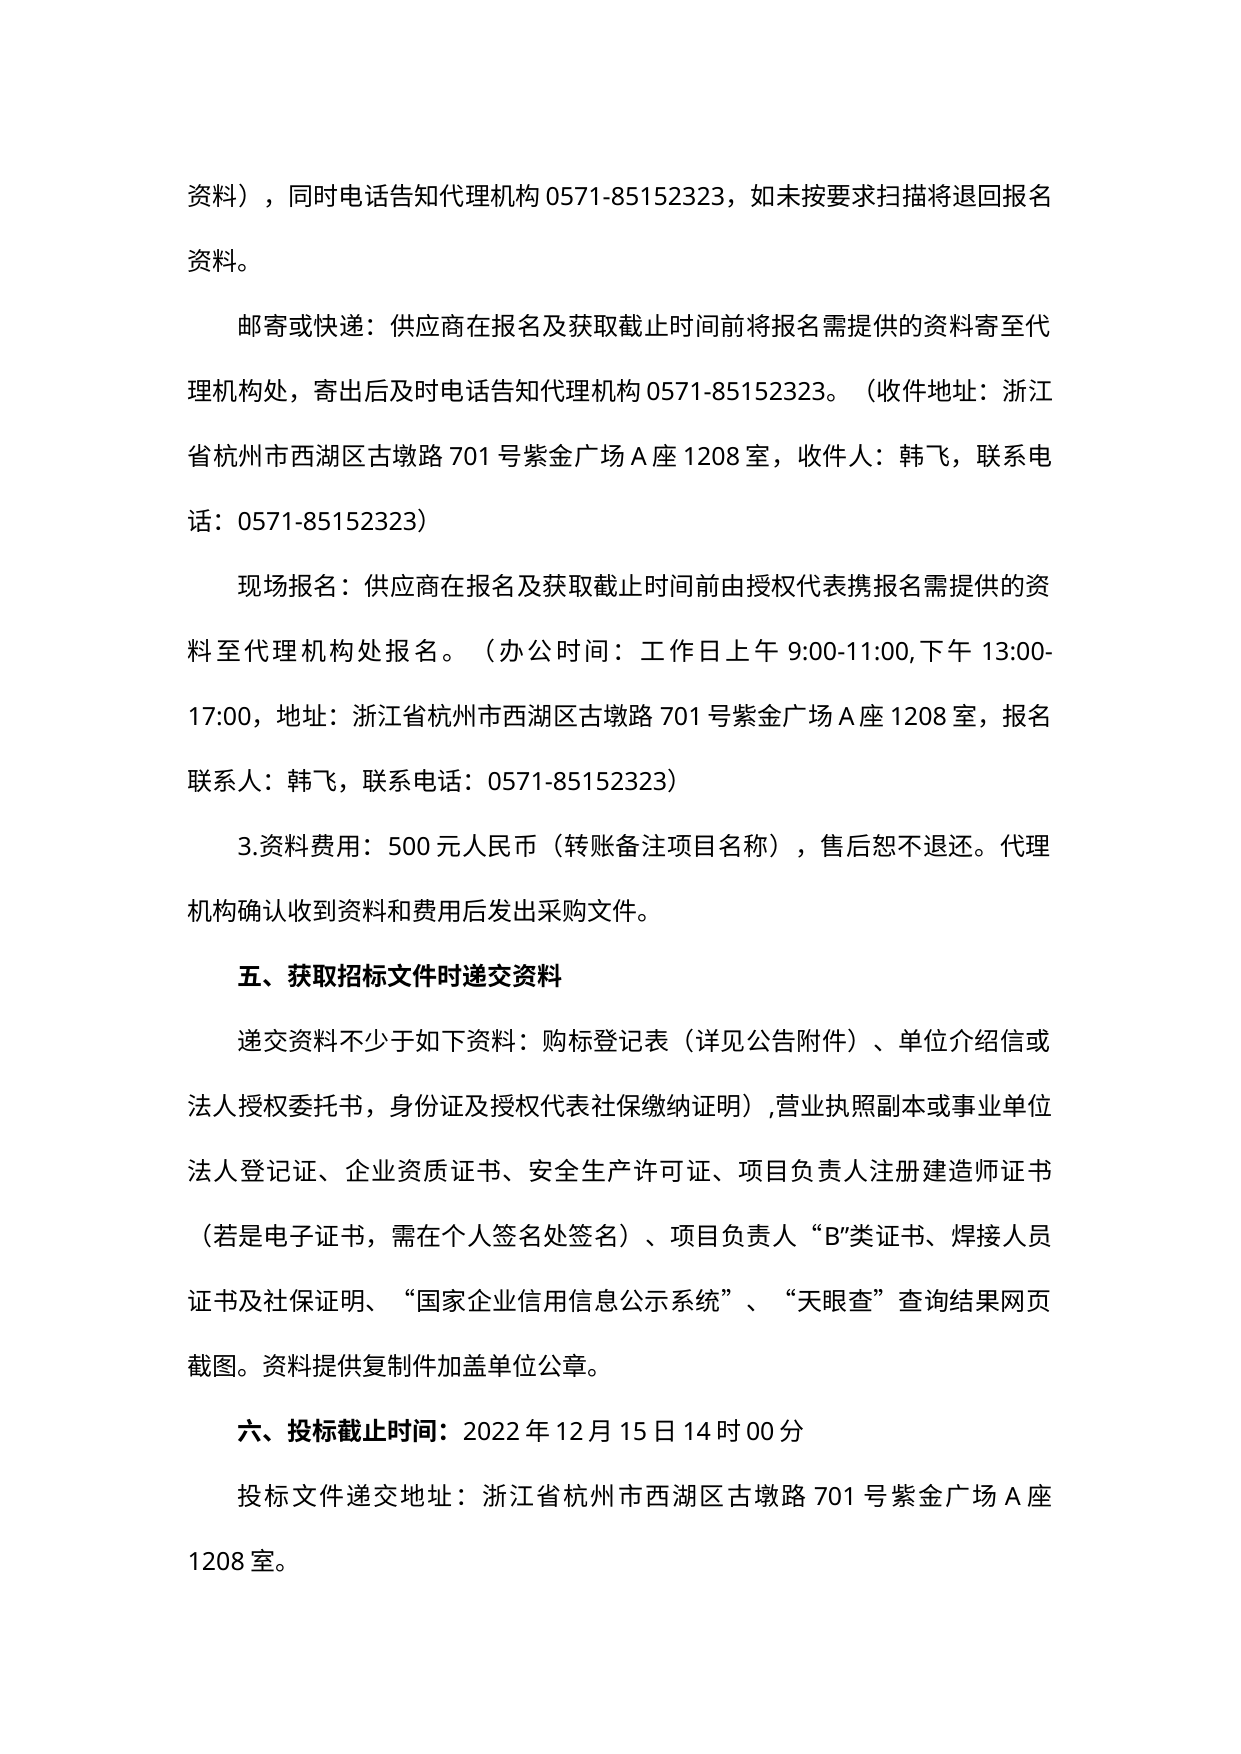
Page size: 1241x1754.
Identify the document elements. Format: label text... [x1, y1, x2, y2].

text 邮寄或快递：供应商在报名及获取截止时间前将报名需提供的资料寄至代理机构处，寄出后及时电话告知代理机构0571-85152323。（收件地址：浙江省杭州市西湖区古墩路701号紫金广场A座1208室，收件人：韩飞，联系电话：0571-85152323） [187, 292, 1053, 552]
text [187, 162, 1053, 292]
text 3.资料费用：500元人民币（转账备注项目名称），售后恕不退还。代理机构确认收到资料和费用后发出采购文件。 [187, 812, 1053, 942]
text 递交资料不少于如下资料：购标登记表（详见公告附件）、单位介绍信或法人授权委托书，身份证及授权代表社保缴纳证明）,营业执照副本或事业单位法人登记证、企业资质证书、安全生产许可证、项目负责人注册建造师证书（若是电子证书，需在个人签名处签名）、项目负责人“B”类证书、焊接人员证书及社保证明、“国家企业信用信息公示系统”、“天眼查”查询结果网页截图。资料提供复制件加盖单位公章。 [187, 1007, 1053, 1397]
text 投标文件递交地址：浙江省杭州市西湖区古墩路701号紫金广场A座1208室。 [187, 1462, 1053, 1592]
text 现场报名：供应商在报名及获取截止时间前由授权代表携报名需提供的资料至代理机构处报名。（办公时间：工作日上午9:00-11:00,下午13:00-17:00，地址：浙江省杭州市西湖区古墩路701号紫金广场A座1208室，报名联系人：韩飞，联系电话：0571-85152323） [187, 552, 1053, 812]
text 五、获取招标文件时递交资料 [187, 942, 1053, 1007]
text 六、投标截止时间：2022年12月15日14时00分 [187, 1397, 1053, 1462]
